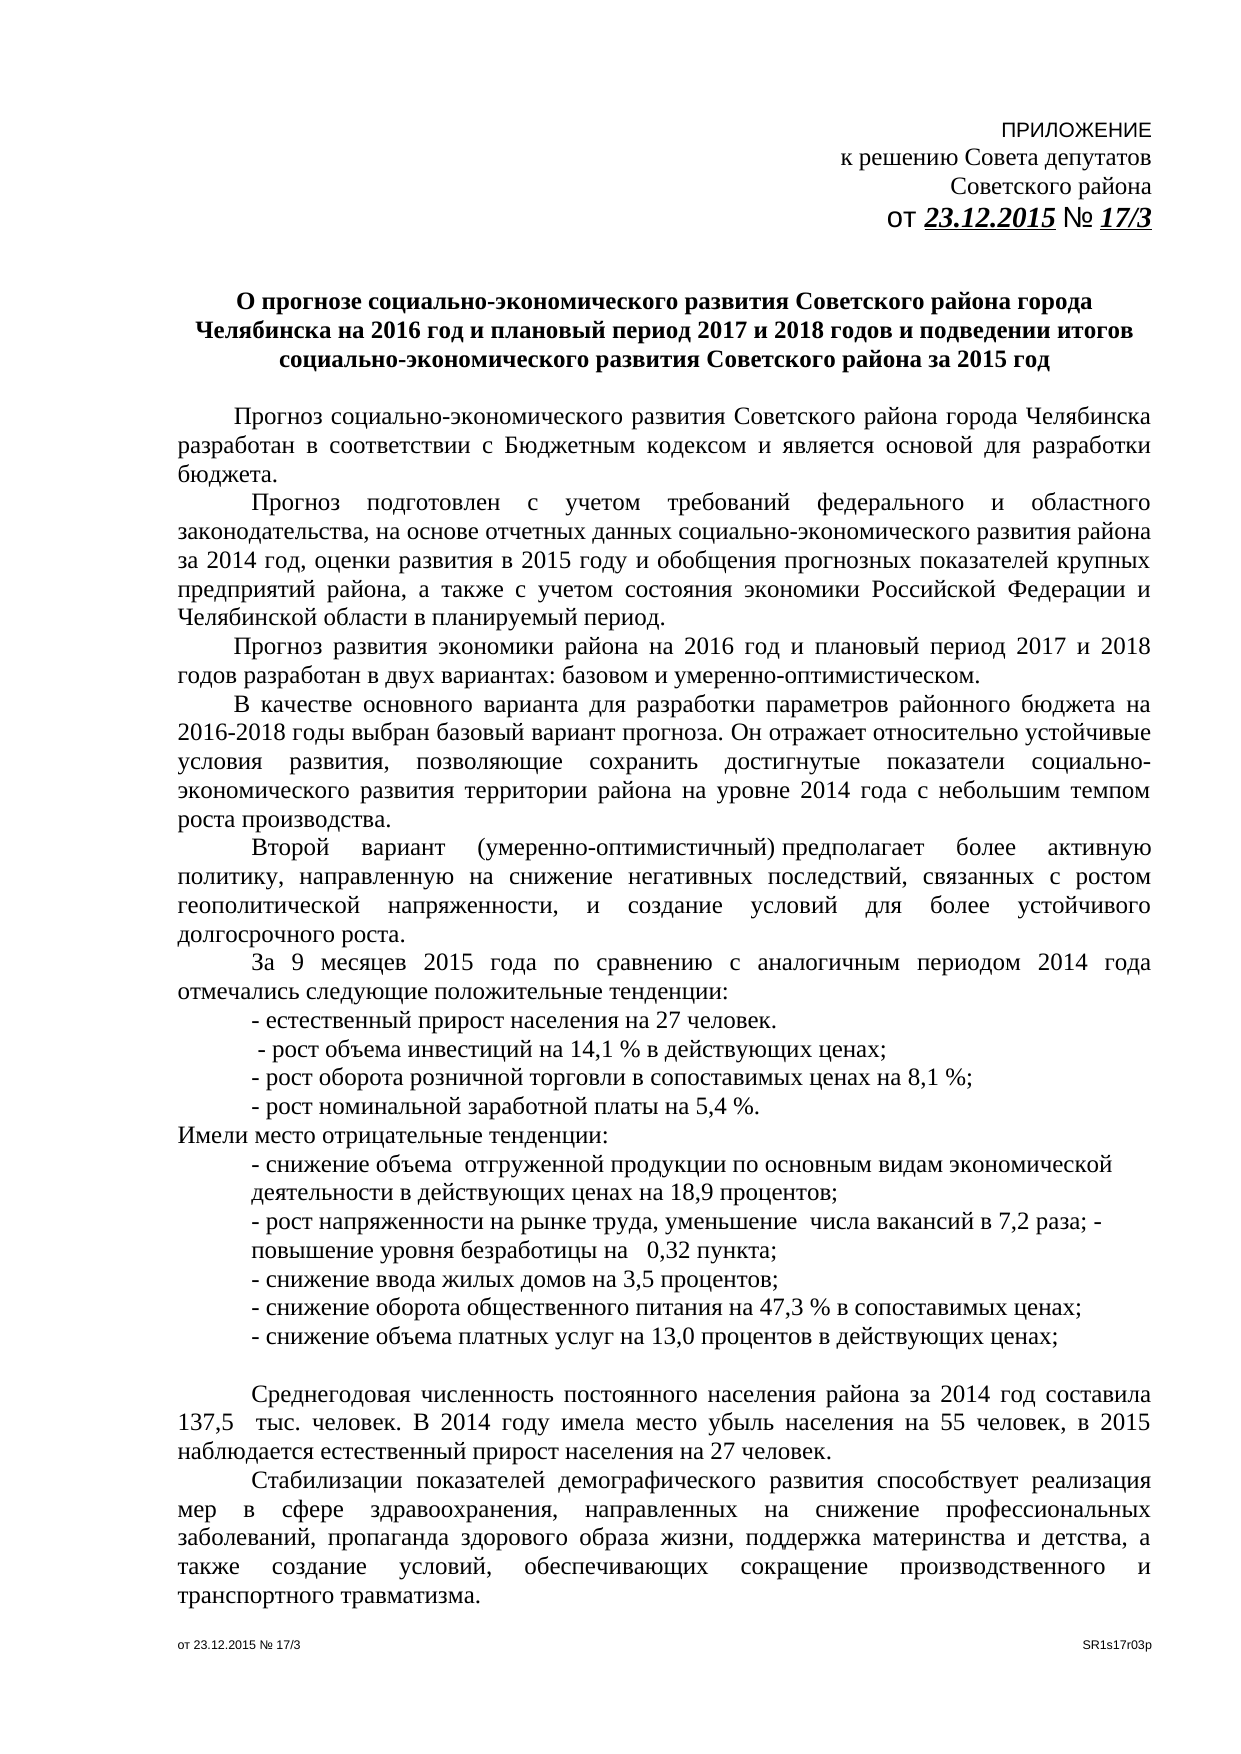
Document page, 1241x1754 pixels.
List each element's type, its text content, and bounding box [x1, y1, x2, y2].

text - рост оборота розничной торговли в сопоставимых ценах на 8,1 %; [177, 1062, 1152, 1091]
text В качестве основного варианта для разработки параметров районного бюджета на 2016-2018 годы выбран базовый вариант прогноза. Он отражает относительно устойчивые условия развития, позволяющие сохранить достигнутые показатели социально-экономического развития территории района на уровне 2014 года с небольшим темпом роста производства. [177, 689, 1152, 832]
text Стабилизации показателей демографического развития способствует реализация мер в сфере здравоохранения, направленных на снижение профессиональных заболеваний, пропаганда здорового образа жизни, поддержка материнства и детства, а также создание условий, обеспечивающих сокращение производственного и транспортного травматизма. [177, 1465, 1152, 1609]
text - рост напряженности на рынке труда, уменьшение числа вакансий в 7,2 раза; - повышение уровня безработицы на 0,32 пункта; [251, 1206, 1152, 1264]
text - рост объема инвестиций на 14,1 % в действующих ценах; [177, 1034, 1152, 1062]
text Советского района [177, 171, 1152, 199]
text Среднегодовая численность постоянного населения района за 2014 год составила 137,5 тыс. человек. В 2014 году имела место убыль населения на 55 человек, в 2015 наблюдается естественный прирост населения на 27 человек. [177, 1379, 1152, 1465]
text Прогноз развития экономики района на 2016 год и плановый период 2017 и 2018 годов разработан в двух вариантах: базовом и умеренно-оптимистическом. [177, 631, 1152, 689]
text Второй вариант (умеренно-оптимистичный) предполагает более активную политику, направленную на снижение негативных последствий, связанных с ростом геополитической напряженности, и создание условий для более устойчивого долгосрочного роста. [177, 832, 1152, 947]
text Имели место отрицательные тенденции: - снижение объема отгруженной продукции по основным видам экономической деятельности в действующих ценах на 18,9 процентов; [177, 1120, 1152, 1206]
text За 9 месяцев 2015 года по сравнению с аналогичным периодом 2014 года отмечались следующие положительные тенденции: [177, 947, 1152, 1005]
text ПРИЛОЖЕНИЕ [177, 118, 1152, 142]
text - естественный прирост населения на 27 человек. [177, 1005, 1152, 1034]
text - снижение объема платных услуг на 13,0 процентов в действующих ценах; [177, 1321, 1152, 1350]
text Прогноз социально-экономического развития Советского района города Челябинска разработан в соответствии с Бюджетным кодексом и является основой для разработки бюджета. [177, 401, 1152, 487]
text Прогноз подготовлен с учетом требований федерального и областного законодательства, на основе отчетных данных социально-экономического развития района за 2014 год, оценки развития в 2015 году и обобщения прогнозных показателей крупных предприятий района, а также с учетом состояния экономики Российской Федерации и Челябинской области в планируемый период. [177, 487, 1152, 631]
text - снижение ввода жилых домов на 3,5 процентов; - снижение оборота общественного питания на 47,3 % в сопоставимых ценах; [251, 1264, 1152, 1321]
text О прогнозе социально-экономического развития Советского района города Челябинска на 2016 год и плановый период 2017 и 2018 годов и подведении итогов социально-экономического развития Советского района за 2015 год [177, 286, 1152, 372]
text к решению Совета депутатов [177, 142, 1152, 171]
text от 23.12.2015 № 17/3 [177, 199, 1152, 233]
text - рост номинальной заработной платы на 5,4 %. [251, 1091, 1152, 1120]
